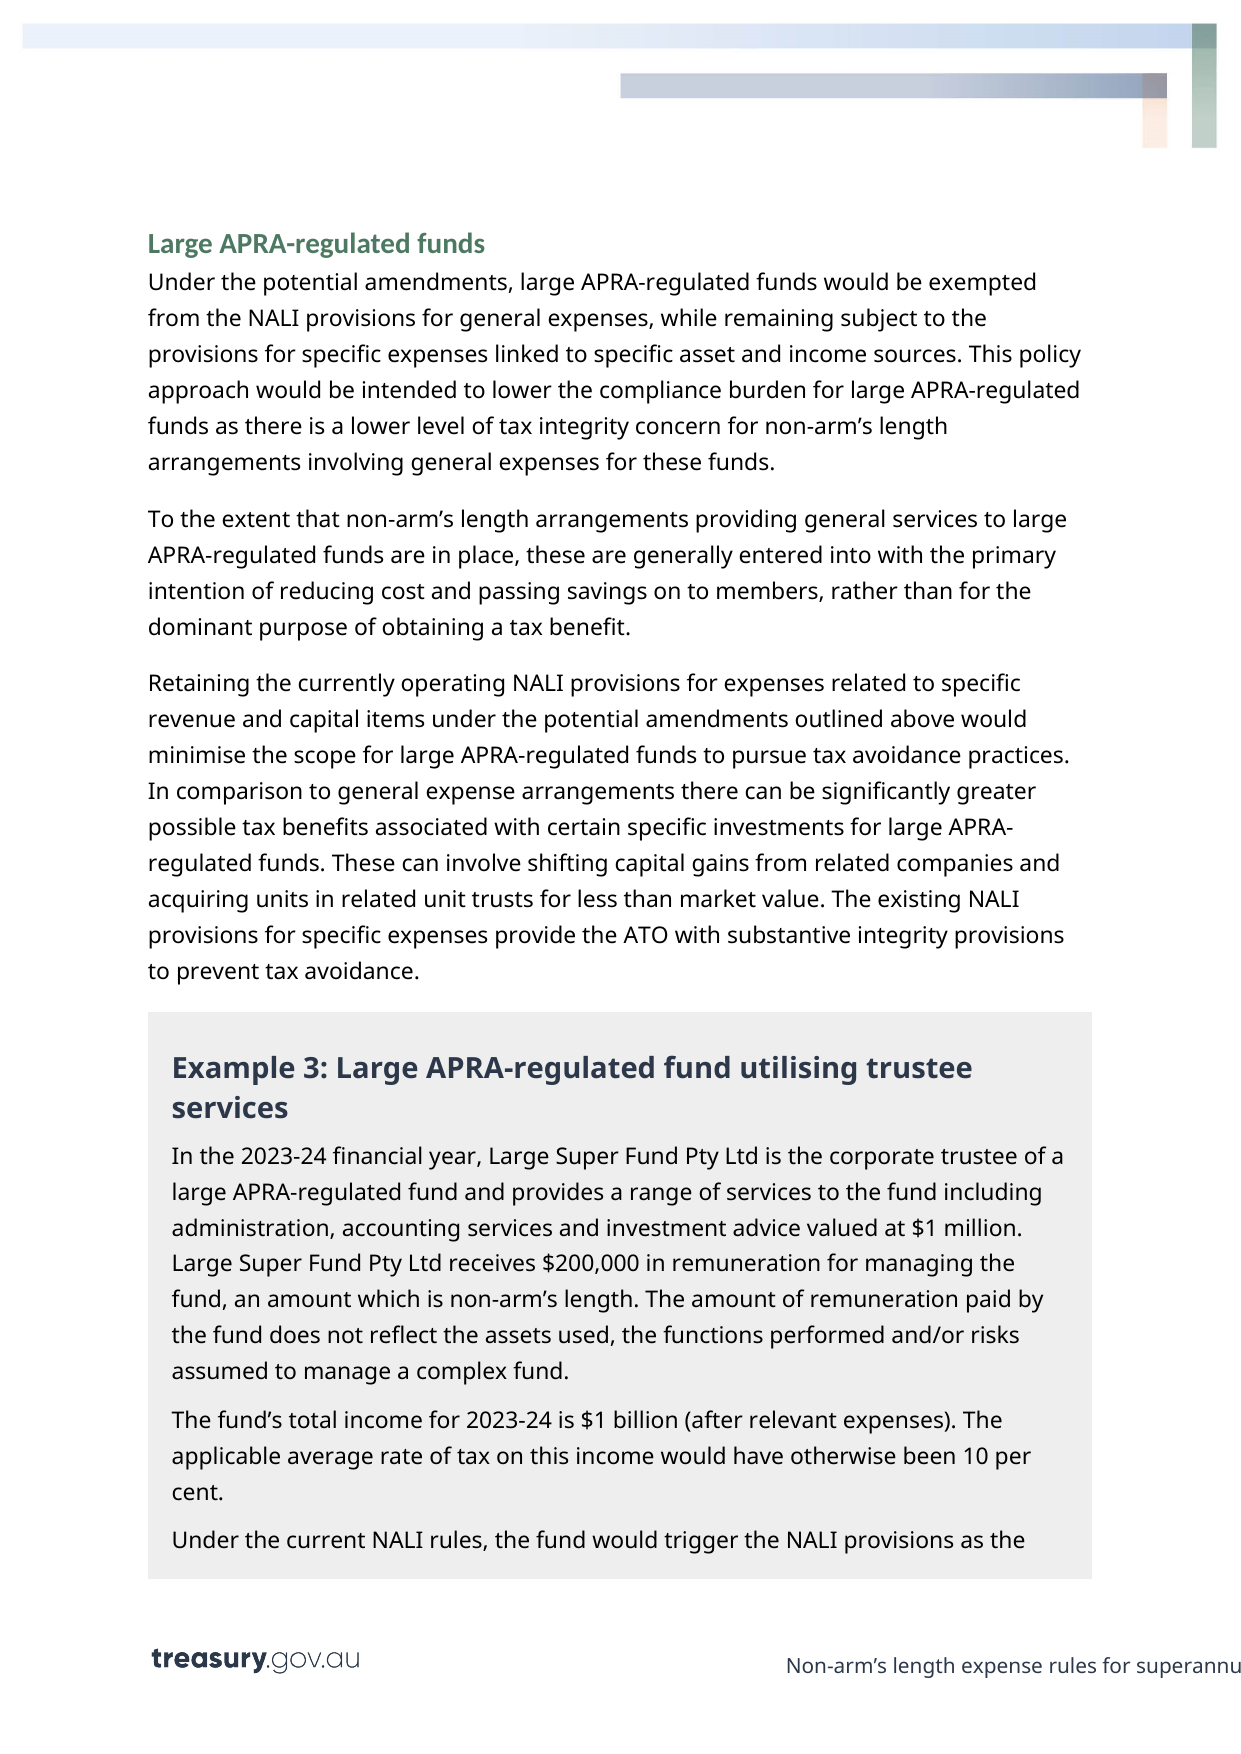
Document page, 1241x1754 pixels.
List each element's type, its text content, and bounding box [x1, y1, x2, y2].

picture [0, 0, 1241, 172]
subtitle Large APRA-regulated funds [148, 225, 1092, 261]
list To the extent that non-arm’s length arrangements providing general services to large APRA-regulated funds are in place, these are generally entered into with the primary intention of reducing cost and passing savings on to members, rather than for the dominant purpose of obtaining a tax benefit. [148, 503, 1092, 642]
picture [147, 1641, 365, 1674]
list Under the potential amendments, large APRA-regulated funds would be exempted from the NALI provisions for general expenses, while remaining subject to the provisions for specific expenses linked to specific asset and income sources. This policy approach would be intended to lower the compliance burden for large APRA-regulated funds as there is a lower level of tax integrity concern for non-arm’s length arrangements involving general expenses for these funds. [148, 266, 1092, 477]
list Retaining the currently operating NALI provisions for expenses related to specific revenue and capital items under the potential amendments outlined above would minimise the scope for large APRA-regulated funds to pursue tax avoidance practices. In comparison to general expense arrangements there can be significantly greater possible tax benefits associated with certain specific investments for large APRA-regulated funds. These can involve shifting capital gains from related companies and acquiring units in related unit trusts for less than market value. The existing NALI provisions for specific expenses provide the ATO with substantive integrity provisions to prevent tax avoidance. [148, 667, 1092, 986]
